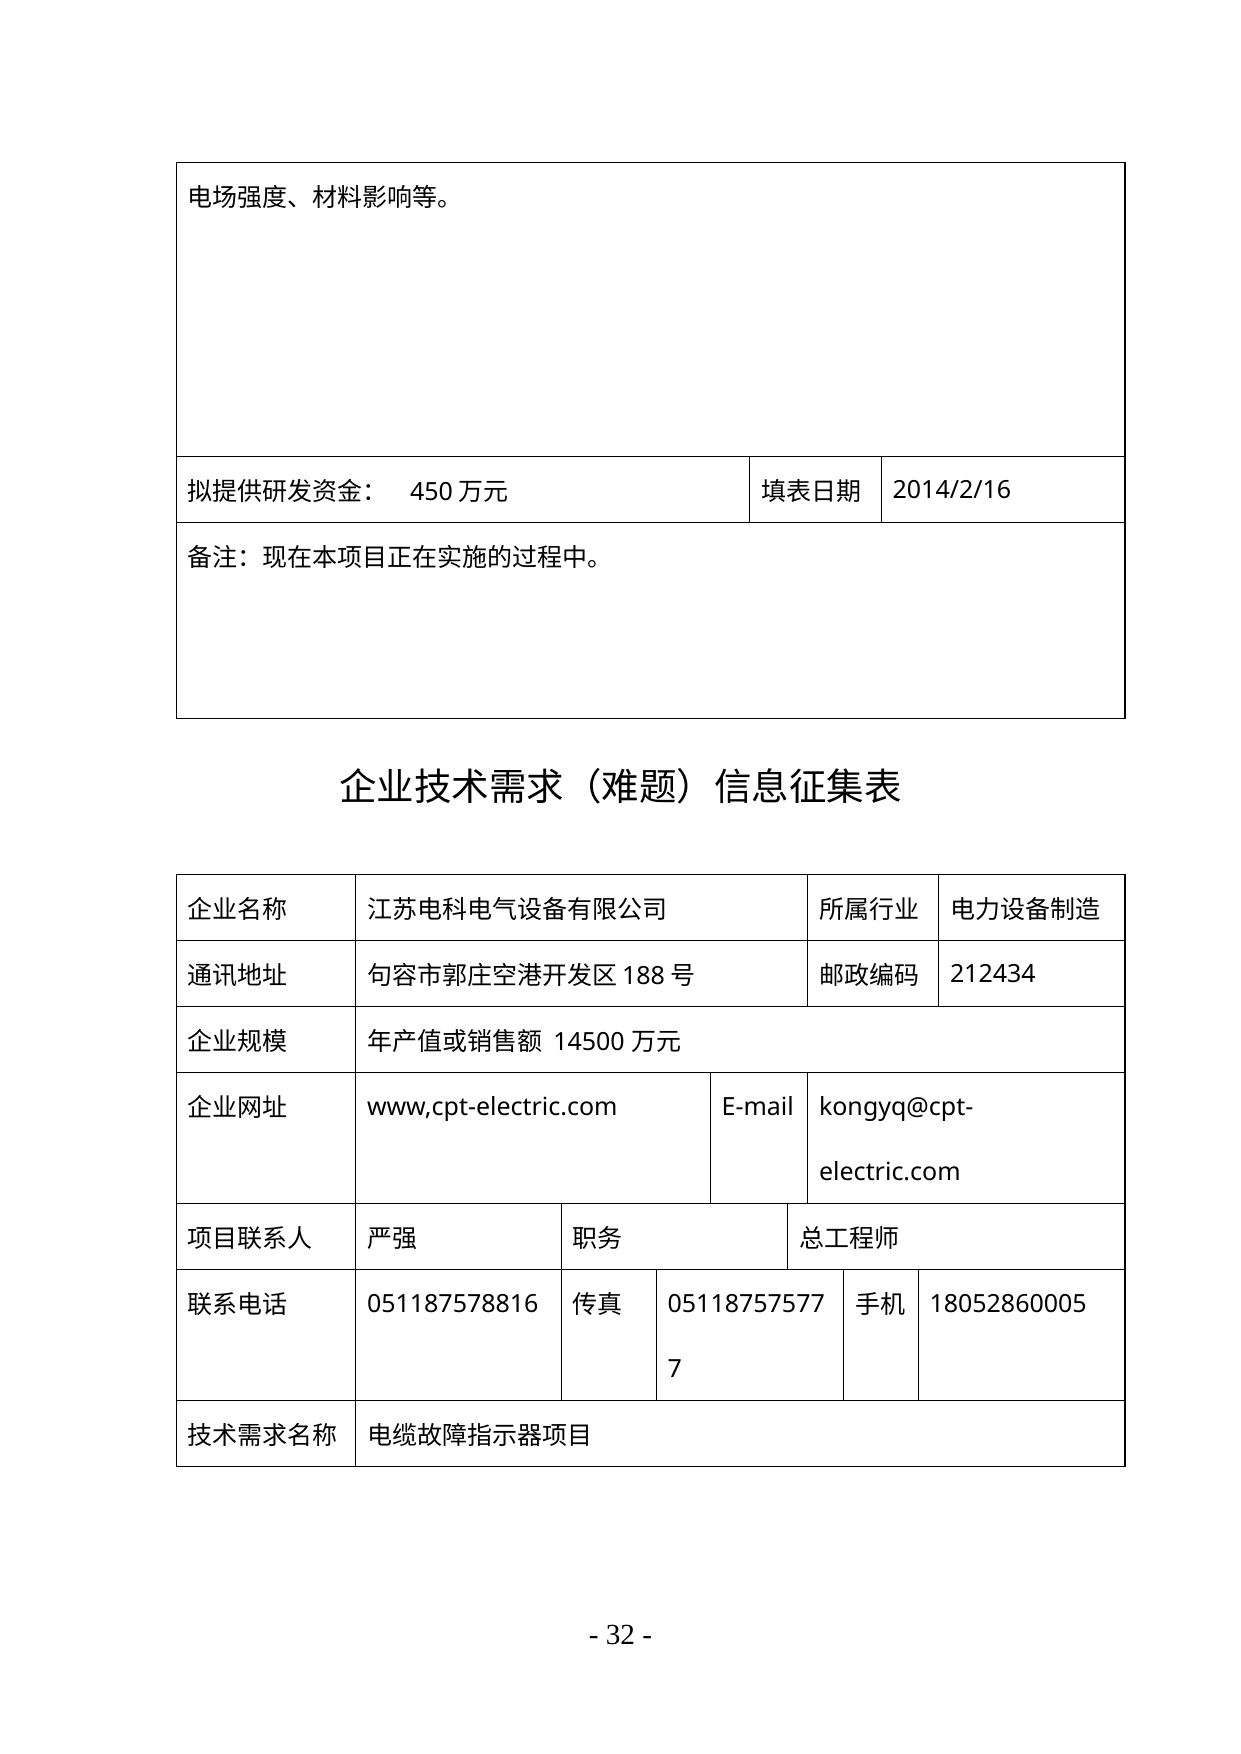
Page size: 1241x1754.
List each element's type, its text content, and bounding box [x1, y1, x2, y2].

table_cell 填表日期 [750, 457, 881, 522]
table_cell 传真 [562, 1270, 656, 1400]
table_cell www,cpt-electric.com [356, 1073, 710, 1203]
table_cell 技术需求名称 [177, 1401, 355, 1466]
table_cell 备注：现在本项目正在实施的过程中。 [177, 523, 1124, 718]
table_cell 邮政编码 [808, 941, 938, 1006]
text 企业技术需求（难题）信息征集表 [187, 751, 1053, 816]
table_cell 拟提供研发资金： 450万元 [177, 457, 749, 522]
table_cell 企业规模 [177, 1007, 355, 1072]
table_header 所属行业 [808, 875, 938, 940]
table_cell 年产值或销售额 14500 万元 [356, 1007, 1124, 1072]
table_cell 项目联系人 [177, 1204, 355, 1269]
table_header 企业名称 [177, 875, 355, 940]
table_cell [177, 163, 1124, 456]
table_cell 18052860005 [919, 1270, 1124, 1400]
table_cell 总工程师 [788, 1204, 1124, 1269]
table_cell 手机 [844, 1270, 918, 1400]
table_cell 051187575777 [657, 1270, 843, 1400]
table_cell 电缆故障指示器项目 [356, 1401, 1124, 1466]
table_cell kongyq@cpt-electric.com [808, 1073, 1124, 1203]
table_cell 职务 [562, 1204, 787, 1269]
table_cell [882, 457, 1124, 522]
table_cell 句容市郭庄空港开发区188号 [356, 941, 807, 1006]
table_cell E-mail [711, 1073, 807, 1203]
table_header 电力设备制造 [939, 875, 1124, 940]
table_header 江苏电科电气设备有限公司 [356, 875, 807, 940]
table_cell 051187578816 [356, 1270, 561, 1400]
table_cell 212434 [939, 941, 1124, 1006]
table_cell 严强 [356, 1204, 561, 1269]
table_cell 联系电话 [177, 1270, 355, 1400]
table_cell 企业网址 [177, 1073, 355, 1203]
table_cell 通讯地址 [177, 941, 355, 1006]
